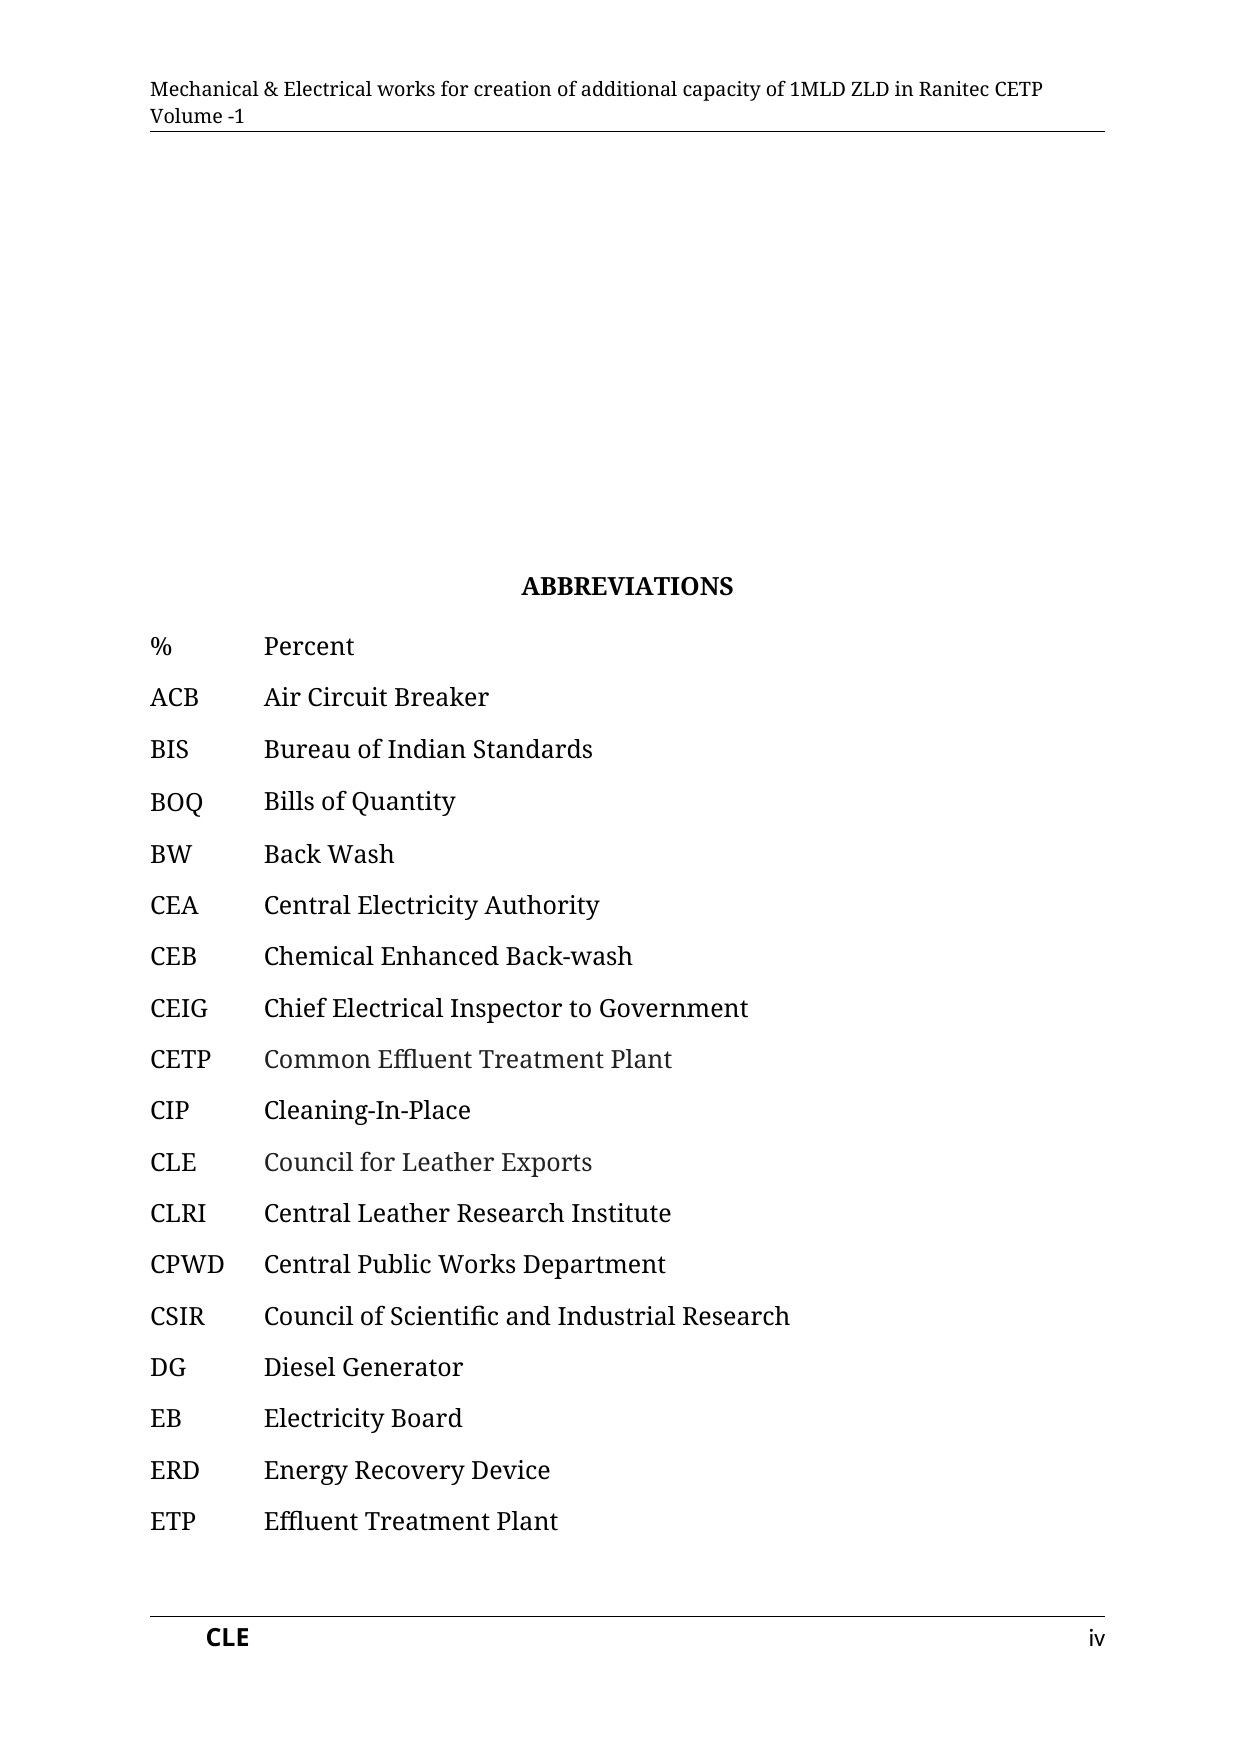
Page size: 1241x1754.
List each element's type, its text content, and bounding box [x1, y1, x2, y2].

table_cell CEA [139, 888, 252, 939]
table_cell Electricity Board [252, 1401, 1061, 1452]
table_cell BOQ [139, 784, 252, 836]
table_cell CETP [139, 1042, 252, 1093]
table_cell Diesel Generator [252, 1350, 1061, 1401]
table_cell ACB [139, 680, 252, 731]
table_cell CIP [139, 1093, 252, 1144]
table_cell Back Wash [252, 836, 1061, 888]
table_cell CPWD [139, 1247, 252, 1298]
table_cell Central Leather Research Institute [252, 1196, 1061, 1247]
table_cell CEIG [139, 990, 252, 1042]
table_cell Council of Scientific and Industrial Research [252, 1299, 1061, 1350]
table_cell Chief Electrical Inspector to Government [252, 990, 1061, 1042]
table_cell ETP [139, 1504, 252, 1555]
table_cell Bureau of Indian Standards [252, 731, 1061, 784]
table_cell Central Electricity Authority [252, 888, 1061, 939]
table_cell Council for Leather Exports [252, 1144, 1061, 1196]
table_cell CLRI [139, 1196, 252, 1247]
table_cell BW [139, 836, 252, 888]
table_cell Cleaning-In-Place [252, 1093, 1061, 1144]
table_cell Bills of Quantity [252, 784, 1061, 836]
table_header % [139, 629, 252, 680]
table_cell BIS [139, 731, 252, 784]
table_header Percent [252, 629, 1061, 680]
table_cell CEB [139, 939, 252, 990]
table_cell EB [139, 1401, 252, 1452]
table_cell ERD [139, 1453, 252, 1504]
table_cell DG [139, 1350, 252, 1401]
table_cell Effluent Treatment Plant [252, 1504, 1061, 1555]
table_cell Central Public Works Department [252, 1247, 1061, 1298]
table_cell CLE [139, 1144, 252, 1196]
table_cell Air Circuit Breaker [252, 680, 1061, 731]
table_cell Chemical Enhanced Back-wash [252, 939, 1061, 990]
table_cell Common Effluent Treatment Plant [252, 1042, 1061, 1093]
table_cell CSIR [139, 1299, 252, 1350]
text ABBREVIATIONS [150, 568, 1105, 603]
table_cell Energy Recovery Device [252, 1453, 1061, 1504]
